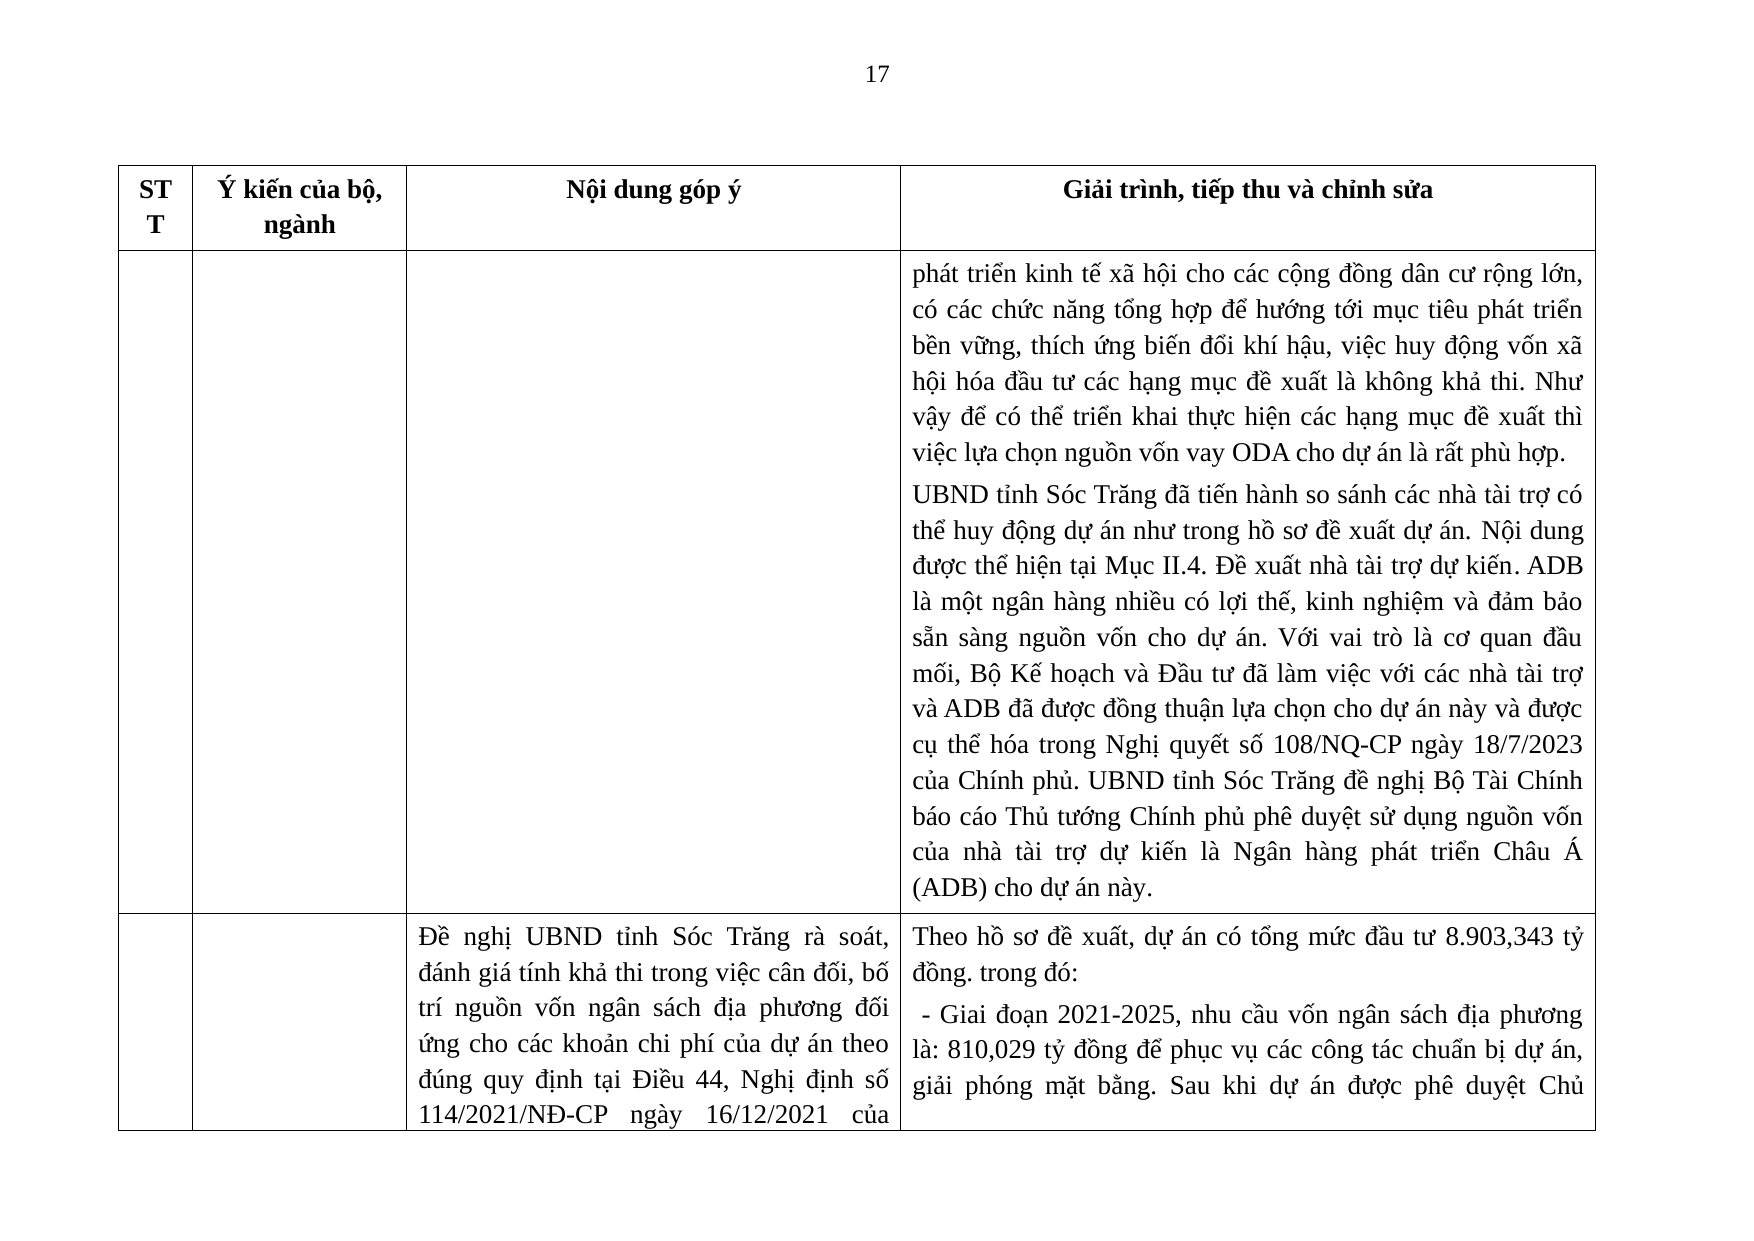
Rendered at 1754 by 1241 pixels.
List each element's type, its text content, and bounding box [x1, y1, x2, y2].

table_header Giải trình, tiếp thu và chỉnh sửa [901, 166, 1595, 250]
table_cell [901, 251, 1595, 913]
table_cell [901, 914, 1595, 1130]
table_header Nội dung góp ý [407, 166, 900, 250]
table_cell [193, 914, 406, 1130]
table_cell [407, 914, 900, 1130]
table_cell [193, 251, 406, 913]
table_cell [407, 251, 900, 913]
table_cell [119, 251, 192, 913]
table_header STT [119, 166, 192, 250]
table_cell [119, 914, 192, 1130]
table_header Ý kiến của bộ, ngành [193, 166, 406, 250]
